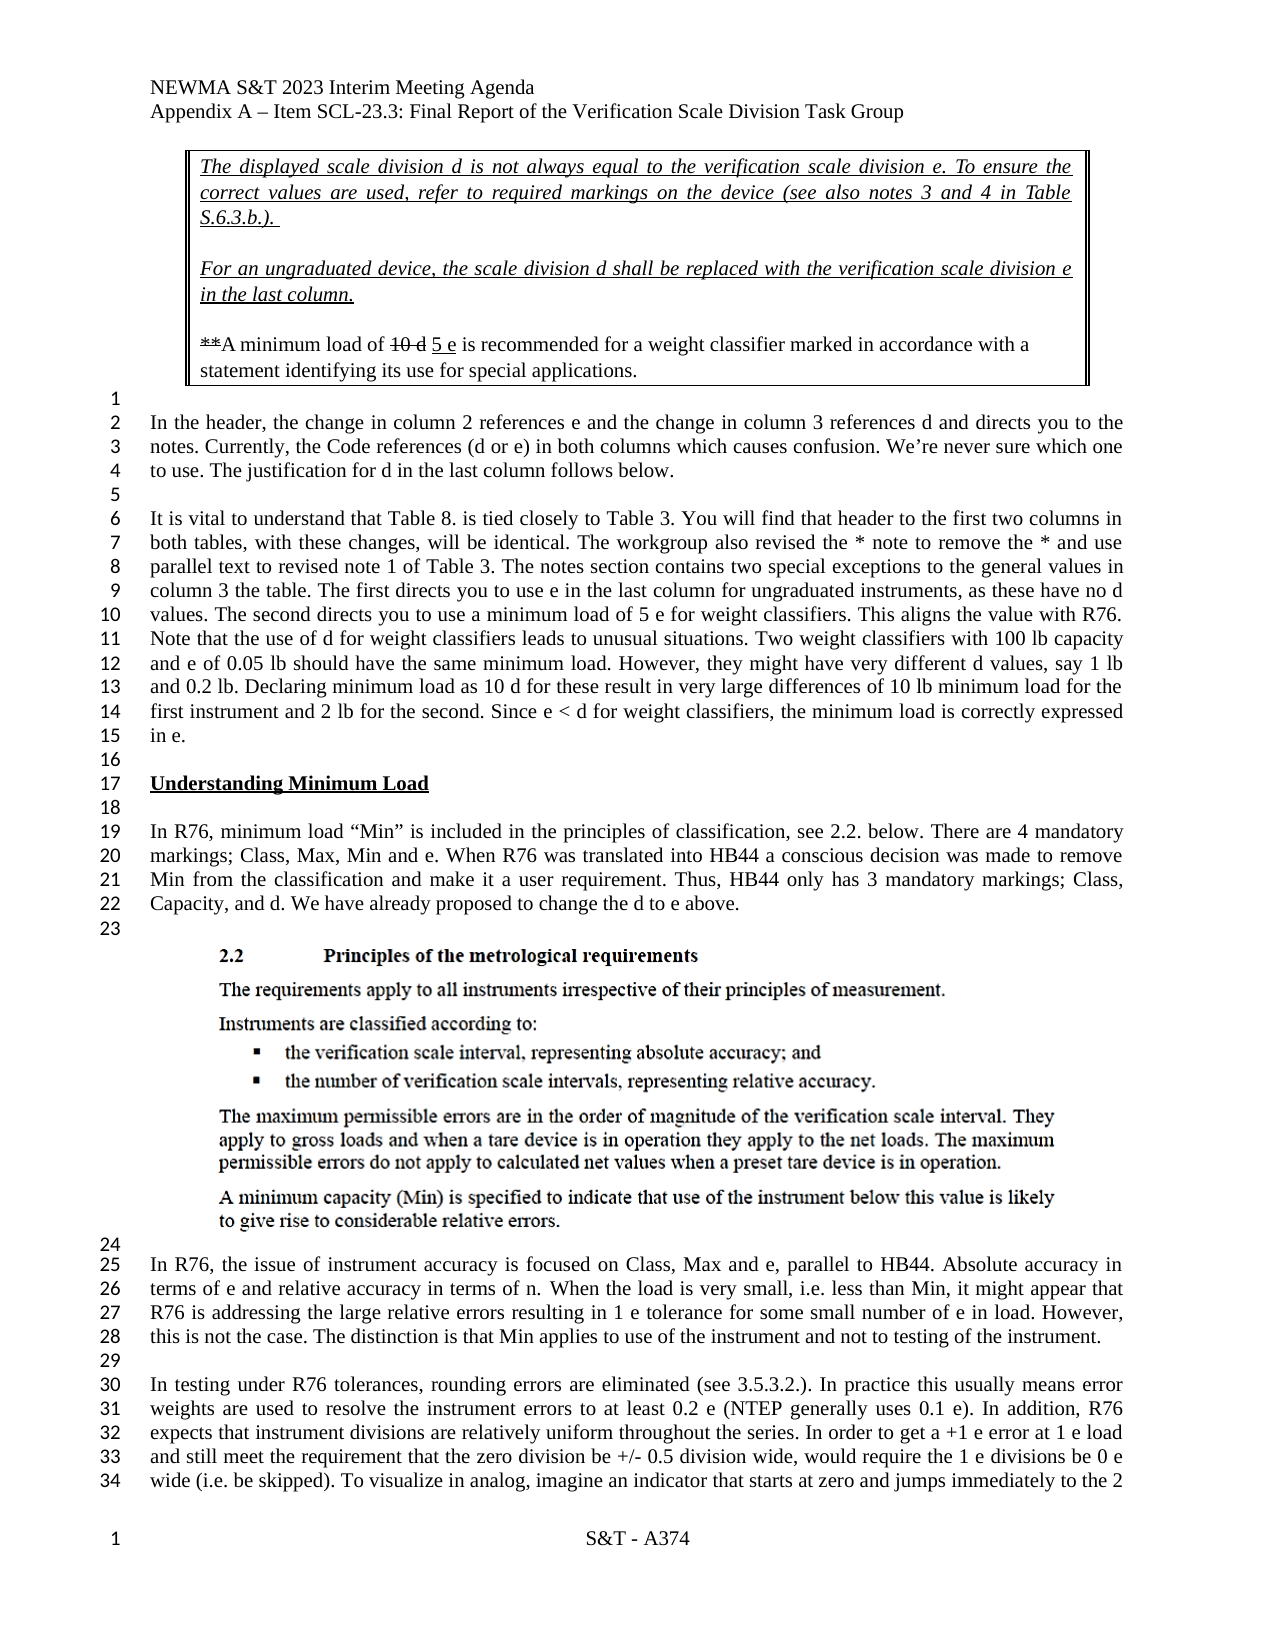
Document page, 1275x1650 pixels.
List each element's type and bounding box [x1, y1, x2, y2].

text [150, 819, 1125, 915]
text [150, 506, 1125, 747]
picture [205, 939, 1070, 1252]
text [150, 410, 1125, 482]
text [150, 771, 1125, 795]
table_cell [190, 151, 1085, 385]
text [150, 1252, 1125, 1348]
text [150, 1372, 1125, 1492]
